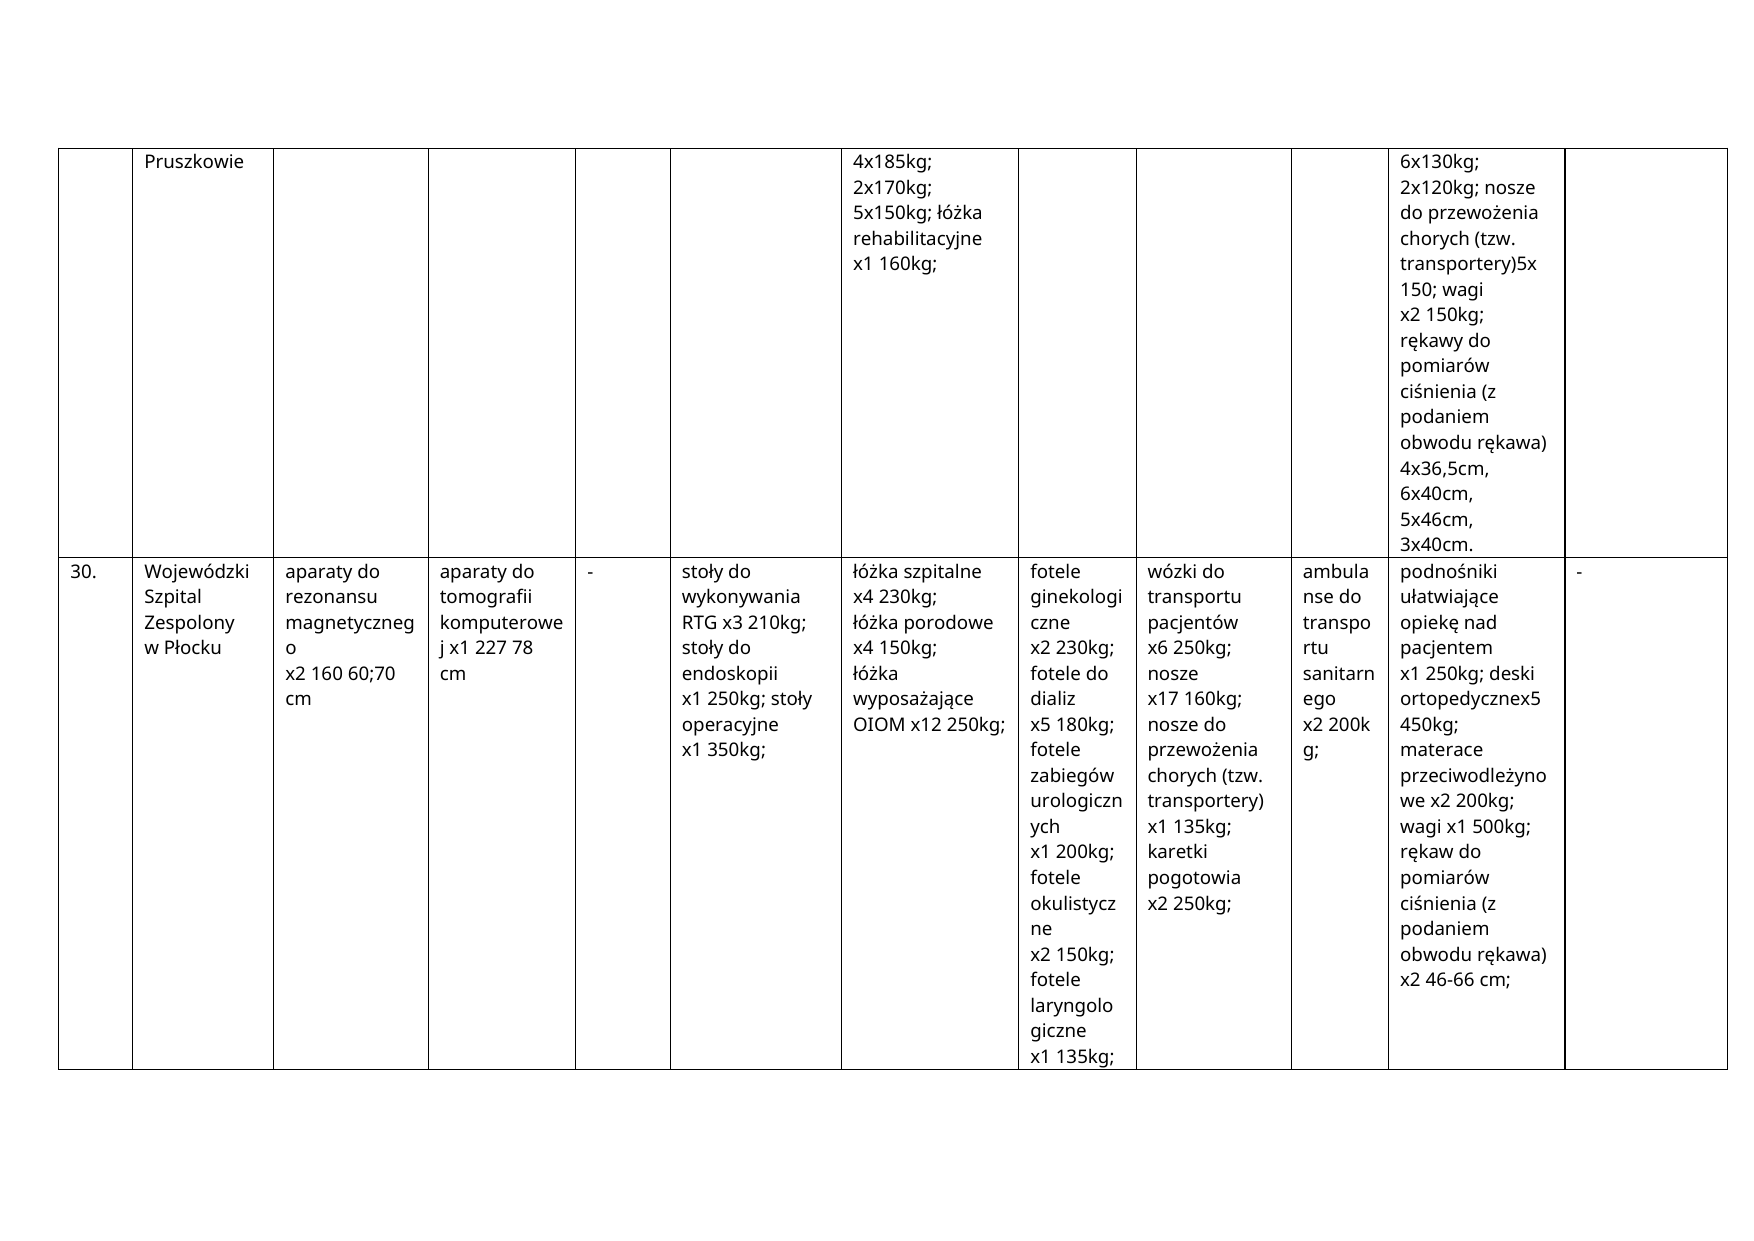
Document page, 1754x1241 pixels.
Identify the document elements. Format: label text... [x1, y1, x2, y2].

table_cell - [274, 149, 428, 557]
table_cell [1292, 558, 1388, 1068]
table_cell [842, 558, 1018, 1068]
table_cell - [1566, 558, 1727, 1068]
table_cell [1137, 558, 1291, 1068]
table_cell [1019, 149, 1136, 557]
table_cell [1137, 149, 1291, 557]
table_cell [133, 149, 273, 557]
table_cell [576, 149, 670, 557]
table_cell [133, 558, 273, 1068]
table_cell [429, 558, 575, 1068]
table_cell [59, 149, 132, 557]
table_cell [1019, 558, 1136, 1068]
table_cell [1389, 558, 1564, 1068]
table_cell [274, 558, 428, 1068]
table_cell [429, 149, 575, 557]
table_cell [1389, 149, 1564, 557]
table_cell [671, 558, 841, 1068]
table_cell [671, 149, 841, 557]
table_cell [59, 558, 132, 1068]
table_cell - [1566, 149, 1727, 557]
table_cell - [576, 558, 670, 1068]
table_cell - [1292, 149, 1388, 557]
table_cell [842, 149, 1018, 557]
